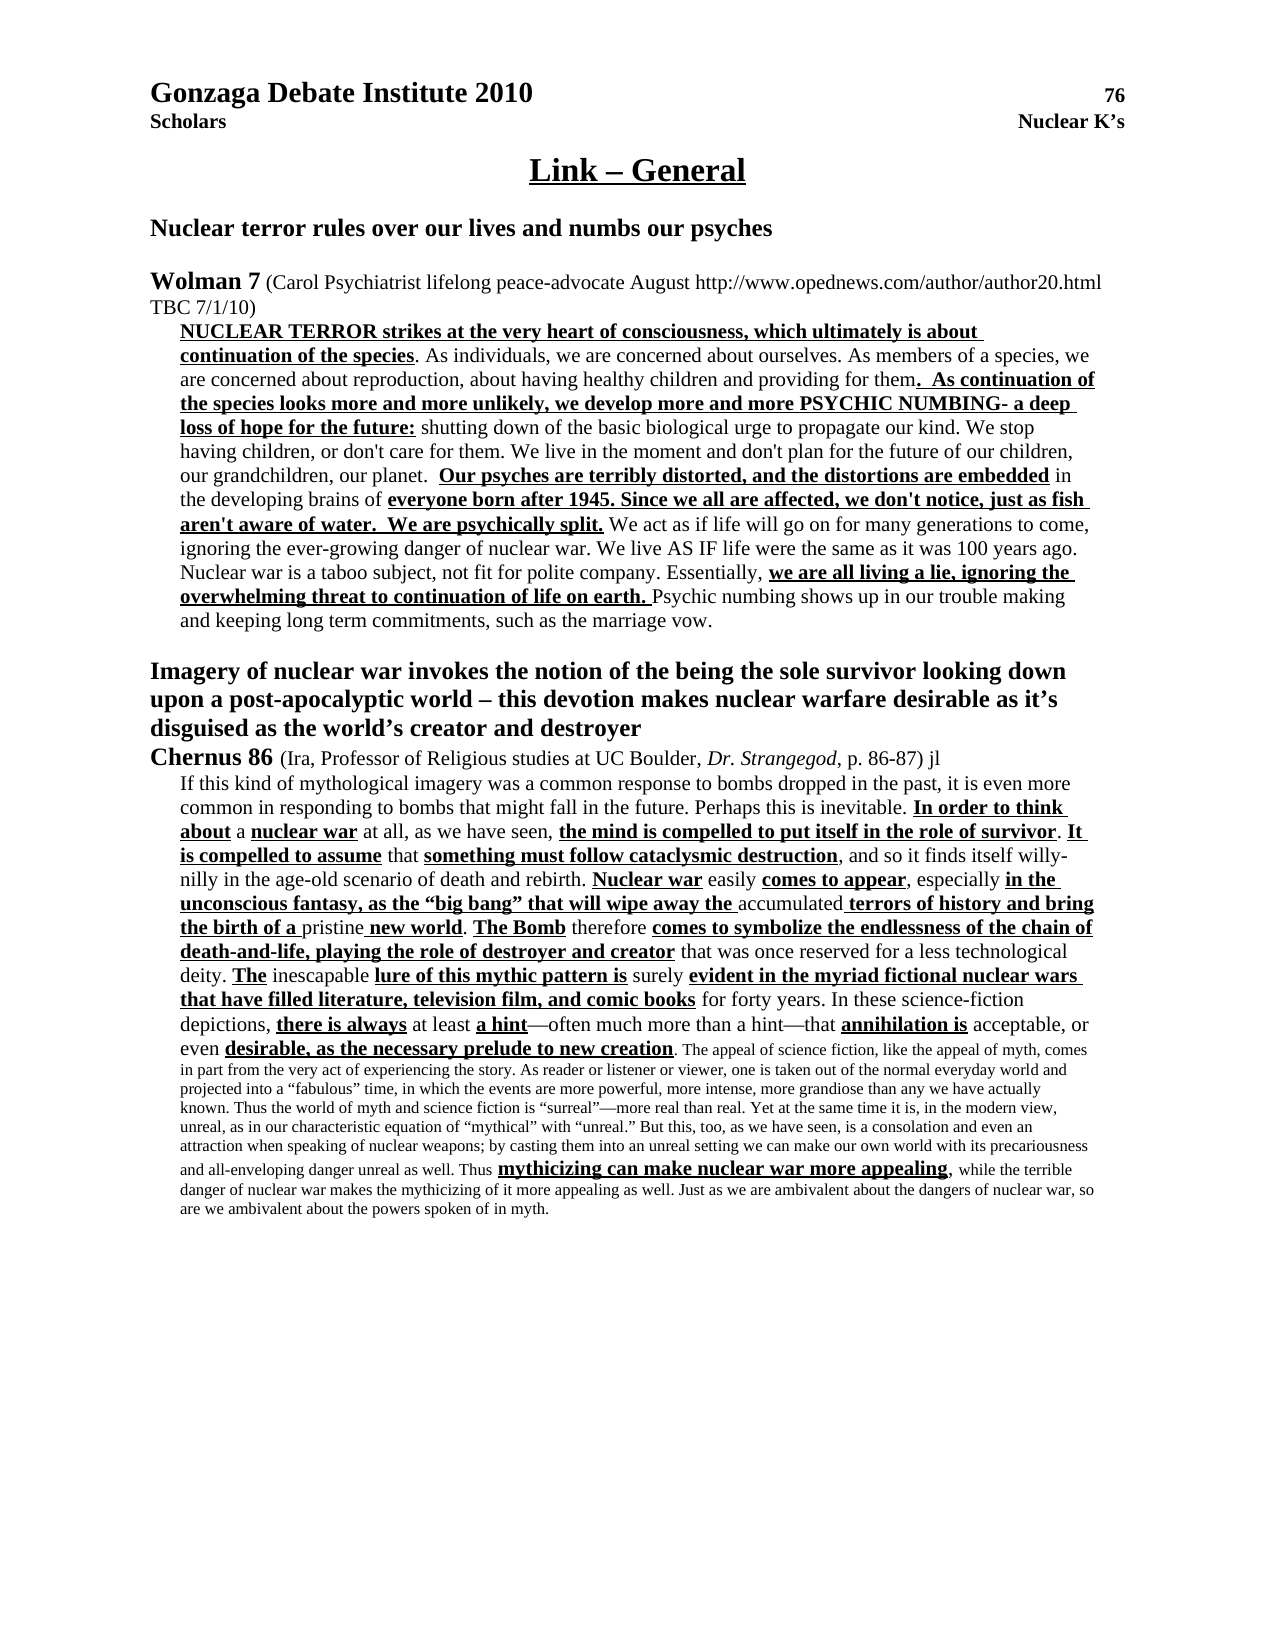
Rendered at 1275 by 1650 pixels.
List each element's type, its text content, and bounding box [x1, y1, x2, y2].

text NUCLEAR TERROR strikes at the very heart of consciousness, which ultimately is about continuation of the species. As individuals, we are concerned about ourselves. As members of a species, we are concerned about reproduction, about having healthy children and providing for them. As continuation of the species looks more and more unlikely, we develop more and more PSYCHIC NUMBING- a deep loss of hope for the future: shutting down of the basic biological urge to propagate our kind. We stop having children, or don't care for them. We live in the moment and don't plan for the future of our children, our grandchildren, our planet. Our psyches are terribly distorted, and the distortions are embedded in the developing brains of everyone born after 1945. Since we all are affected, we don't notice, just as fish aren't aware of water. We are psychically split. We act as if life will go on for many generations to come, ignoring the ever-growing danger of nuclear war. We live AS IF life were the same as it was 100 years ago. Nuclear war is a taboo subject, not fit for polite company. Essentially, we are all living a lie, ignoring the overwhelming threat to continuation of life on earth. Psychic numbing shows up in our trouble making and keeping long term commitments, such as the marriage vow. [180, 319, 1095, 632]
text Nuclear terror rules over our lives and numbs our psyches [150, 213, 1125, 242]
text Chernus 86 (Ira, Professor of Religious studies at UC Boulder, Dr. Strangegod, p. 86-87) jl [150, 742, 1125, 771]
title Link – General [150, 150, 1125, 188]
text If this kind of mythological imagery was a common response to bombs dropped in the past, it is even more common in responding to bombs that might fall in the future. Perhaps this is inevitable. In order to think about a nuclear war at all, as we have seen, the mind is compelled to put itself in the role of survivor. It is compelled to assume that something must follow cataclysmic destruction, and so it finds itself willy-nilly in the age-old scenario of death and rebirth. Nuclear war easily comes to appear, especially in the unconscious fantasy, as the “big bang” that will wipe away the accumulated terrors of history and bring the birth of a pristine new world. The Bomb therefore comes to symbolize the endlessness of the chain of death-and-life, playing the role of destroyer and creator that was once reserved for a less technological deity. The inescapable lure of this mythic pattern is surely evident in the myriad fictional nuclear wars that have filled literature, television film, and comic books for forty years. In these science-fiction depictions, there is always at least a hint—often much more than a hint—that annihilation is acceptable, or even desirable, as the necessary prelude to new creation. The appeal of science fiction, like the appeal of myth, comes in part from the very act of experiencing the story. As reader or listener or viewer, one is taken out of the normal everyday world and projected into a “fabulous” time, in which the events are more powerful, more intense, more grandiose than any we have actually known. Thus the world of myth and science fiction is “surreal”—more real than real. Yet at the same time it is, in the modern view, unreal, as in our characteristic equation of “mythical” with “unreal.” But this, too, as we have seen, is a consolation and even an attraction when speaking of nuclear weapons; by casting them into an unreal setting we can make our own world with its precariousness and all-enveloping danger unreal as well. Thus mythicizing can make nuclear war more appealing, while the terrible danger of nuclear war makes the mythicizing of it more appealing as well. Just as we are ambivalent about the dangers of nuclear war, so are we ambivalent about the powers spoken of in myth. [180, 771, 1095, 1218]
text Imagery of nuclear war invokes the notion of the being the sole survivor looking down upon a post-apocalyptic world – this devotion makes nuclear warfare desirable as it’s disguised as the world’s creator and destroyer [150, 656, 1125, 742]
text Wolman 7 (Carol Psychiatrist lifelong peace-advocate August http://www.opednews.com/author/author20.html TBC 7/1/10) [150, 266, 1125, 319]
